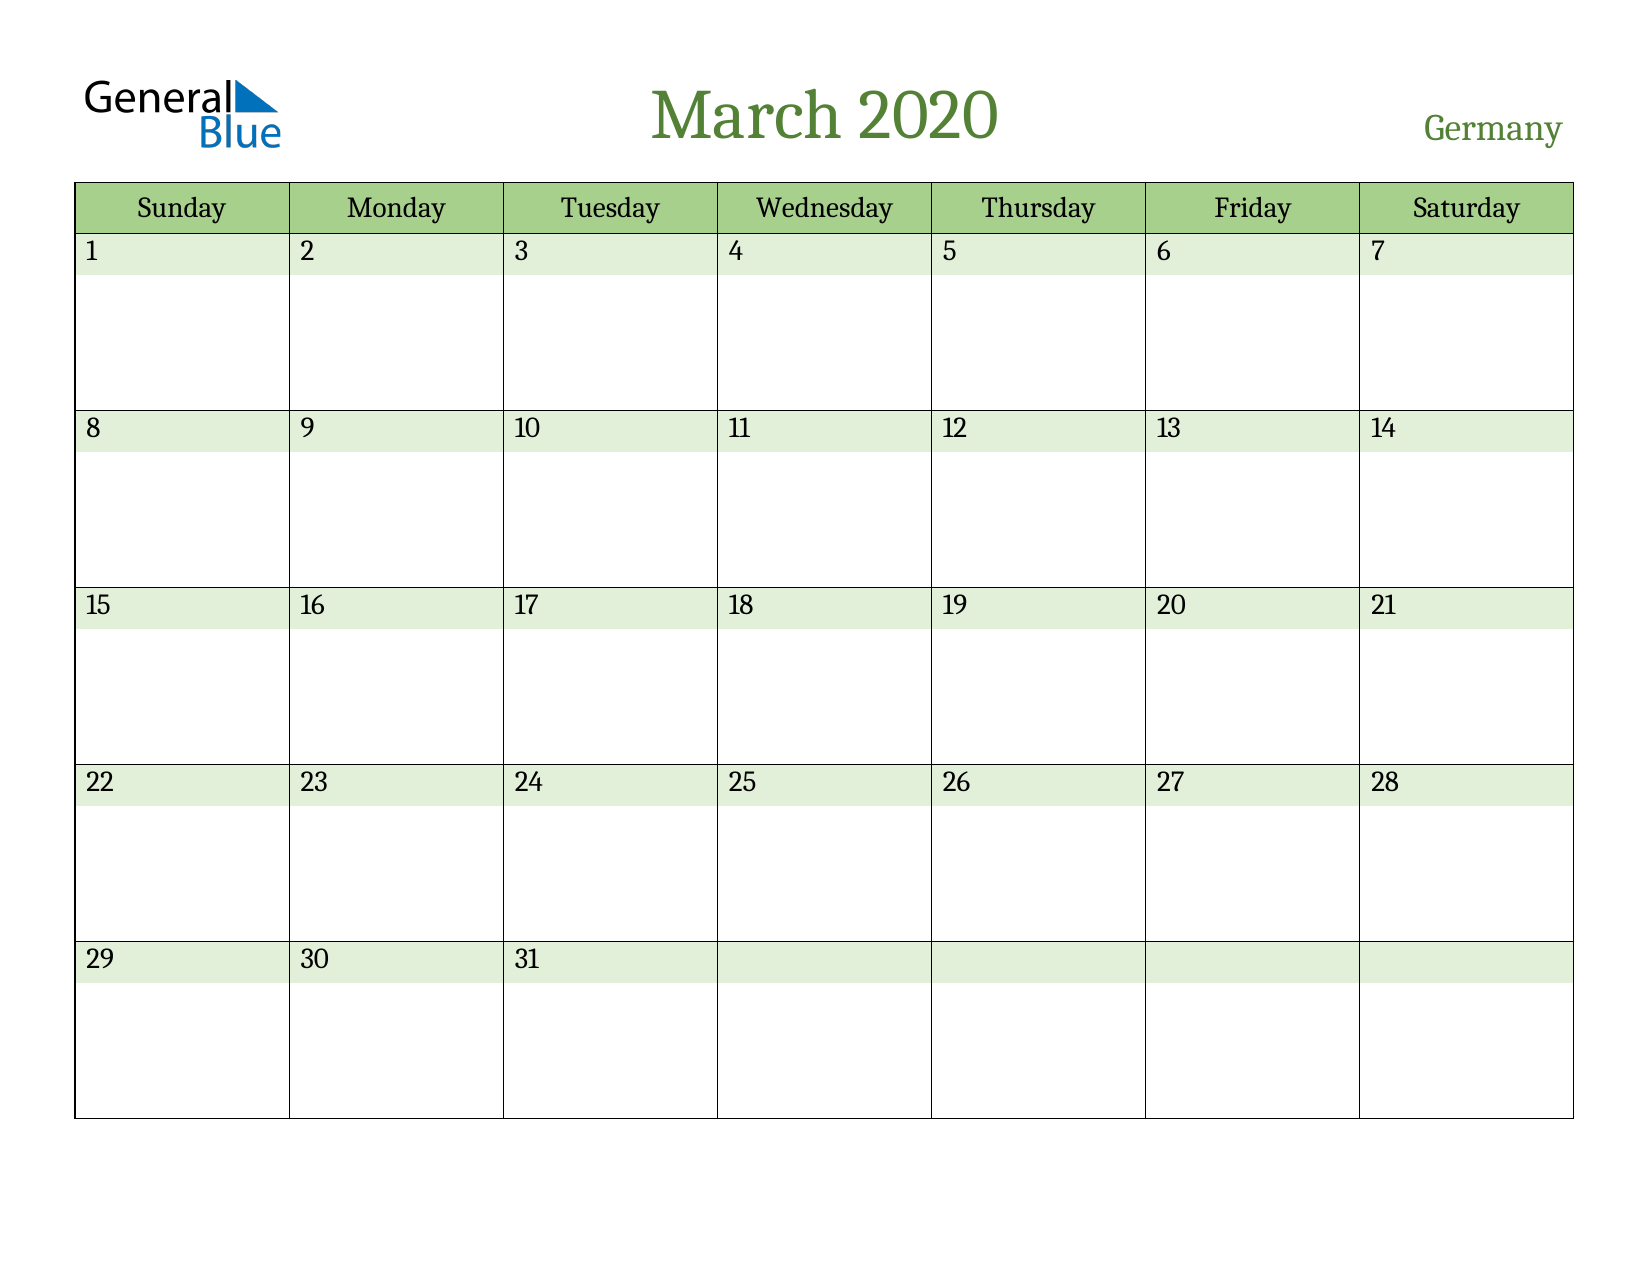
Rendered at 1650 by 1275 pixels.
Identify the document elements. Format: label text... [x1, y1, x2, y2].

table_cell [504, 629, 717, 764]
table_cell [1146, 452, 1359, 587]
table_cell 26 [932, 765, 1145, 806]
picture [85, 80, 281, 148]
table_cell 15 [76, 588, 289, 629]
table_cell 4 [718, 234, 931, 275]
table_cell [76, 629, 289, 764]
table_cell 9 [290, 411, 503, 452]
table_cell [718, 983, 931, 1118]
table_cell [504, 806, 717, 941]
table_cell Sunday [76, 183, 289, 233]
table_cell [1146, 629, 1359, 764]
table_cell [718, 629, 931, 764]
table_cell Monday [290, 183, 503, 233]
table_cell 23 [290, 765, 503, 806]
table_cell 6 [1146, 234, 1359, 275]
table_cell [290, 629, 503, 764]
table_cell [504, 983, 717, 1118]
table_cell [76, 452, 289, 587]
table_cell [290, 275, 503, 410]
table_cell 22 [76, 765, 289, 806]
table_cell 20 [1146, 588, 1359, 629]
table_cell 31 [504, 942, 717, 983]
table_cell 2 [290, 234, 503, 275]
table_cell 8 [76, 411, 289, 452]
table_cell 10 [504, 411, 717, 452]
table_cell 28 [1360, 765, 1573, 806]
table_cell [290, 452, 503, 587]
table_cell 11 [718, 411, 931, 452]
table_cell 16 [290, 588, 503, 629]
table_cell [504, 452, 717, 587]
table_cell [1146, 942, 1359, 983]
table_cell 5 [932, 234, 1145, 275]
table_cell [1360, 942, 1573, 983]
table_cell [1360, 983, 1573, 1118]
table_cell [1146, 806, 1359, 941]
table_cell 30 [290, 942, 503, 983]
table_cell [76, 983, 289, 1118]
table_cell Thursday [932, 183, 1145, 233]
table_header Germany [1146, 75, 1574, 182]
table_cell 25 [718, 765, 931, 806]
table_cell [718, 452, 931, 587]
table_cell [932, 275, 1145, 410]
table_cell 12 [932, 411, 1145, 452]
table_cell 17 [504, 588, 717, 629]
table_cell [1146, 983, 1359, 1118]
table_header March 2020 [503, 75, 1146, 182]
table_cell [290, 806, 503, 941]
table_cell [1360, 806, 1573, 941]
table_cell [718, 942, 931, 983]
table_cell 24 [504, 765, 717, 806]
table_cell 29 [76, 942, 289, 983]
table_cell [76, 275, 289, 410]
table_cell [1360, 629, 1573, 764]
table_cell [290, 983, 503, 1118]
table_header [75, 75, 503, 182]
table_cell [1146, 275, 1359, 410]
table_cell [504, 275, 717, 410]
table_cell [932, 629, 1145, 764]
table_cell 1 [76, 234, 289, 275]
table_cell 18 [718, 588, 931, 629]
table_cell [932, 806, 1145, 941]
table_cell [718, 806, 931, 941]
table_cell [1360, 275, 1573, 410]
table_cell [932, 942, 1145, 983]
table_cell 3 [504, 234, 717, 275]
table_cell 19 [932, 588, 1145, 629]
table_cell 21 [1360, 588, 1573, 629]
table_cell 14 [1360, 411, 1573, 452]
table_cell Saturday [1360, 183, 1573, 233]
table_cell [718, 275, 931, 410]
table_cell [932, 452, 1145, 587]
table_cell Wednesday [718, 183, 931, 233]
table_cell 7 [1360, 234, 1573, 275]
table_cell Tuesday [504, 183, 717, 233]
table_cell Friday [1146, 183, 1359, 233]
table_cell 27 [1146, 765, 1359, 806]
table_cell 13 [1146, 411, 1359, 452]
table_cell [1360, 452, 1573, 587]
table_cell [76, 806, 289, 941]
table_cell [932, 983, 1145, 1118]
